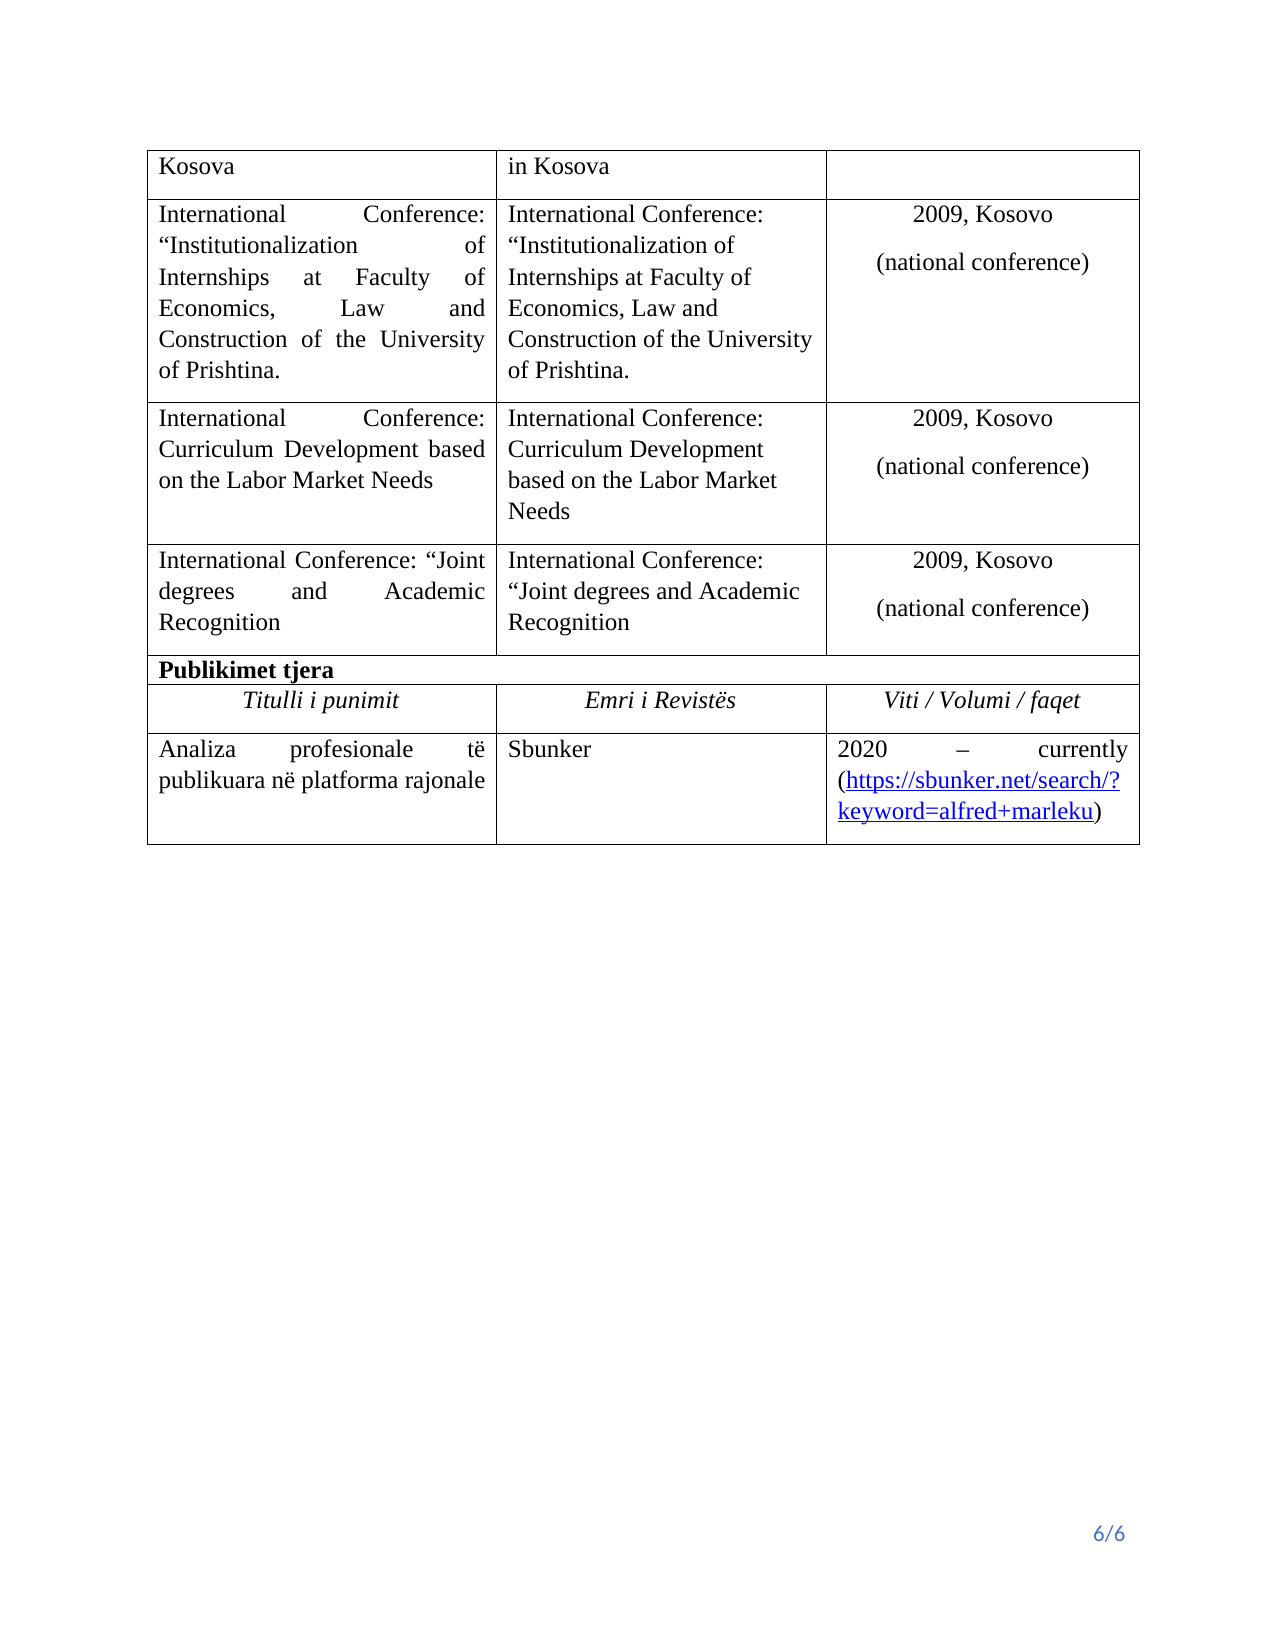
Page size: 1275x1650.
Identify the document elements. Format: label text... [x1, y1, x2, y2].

table_cell International Conference: “Joint degrees and Academic Recognition [148, 545, 496, 654]
table_cell International Conference: Curriculum Development based on the Labor Market Needs [497, 403, 826, 544]
table_cell 2009, Kosovo (national conference) [827, 403, 1139, 544]
table_cell 2009, Kosovo (national conference) [827, 545, 1139, 654]
table_cell Viti / Volumi / faqet [827, 685, 1139, 733]
table_cell 2020 – currently (https://sbunker.net/search/?keyword=alfred+marleku) [827, 734, 1139, 843]
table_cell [497, 151, 826, 198]
table_cell Analiza profesionale të publikuara në platforma rajonale [148, 734, 496, 843]
table_cell International Conference: “Joint degrees and Academic Recognition [497, 545, 826, 654]
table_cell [148, 151, 496, 198]
table_cell International Conference: Curriculum Development based on the Labor Market Needs [148, 403, 496, 544]
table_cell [827, 151, 1139, 198]
table_cell Sbunker [497, 734, 826, 843]
table_cell 2009, Kosovo (national conference) [827, 200, 1139, 402]
table_cell Emri i Revistës [497, 685, 826, 733]
table_cell Titulli i punimit [148, 685, 496, 733]
table_cell International Conference: “Institutionalization of Internships at Faculty of Economics, Law and Construction of the University of Prishtina. [148, 200, 496, 402]
table_cell International Conference: “Institutionalization of Internships at Faculty of Economics, Law and Construction of the University of Prishtina. [497, 200, 826, 402]
table_cell Publikimet tjera [148, 656, 1139, 684]
